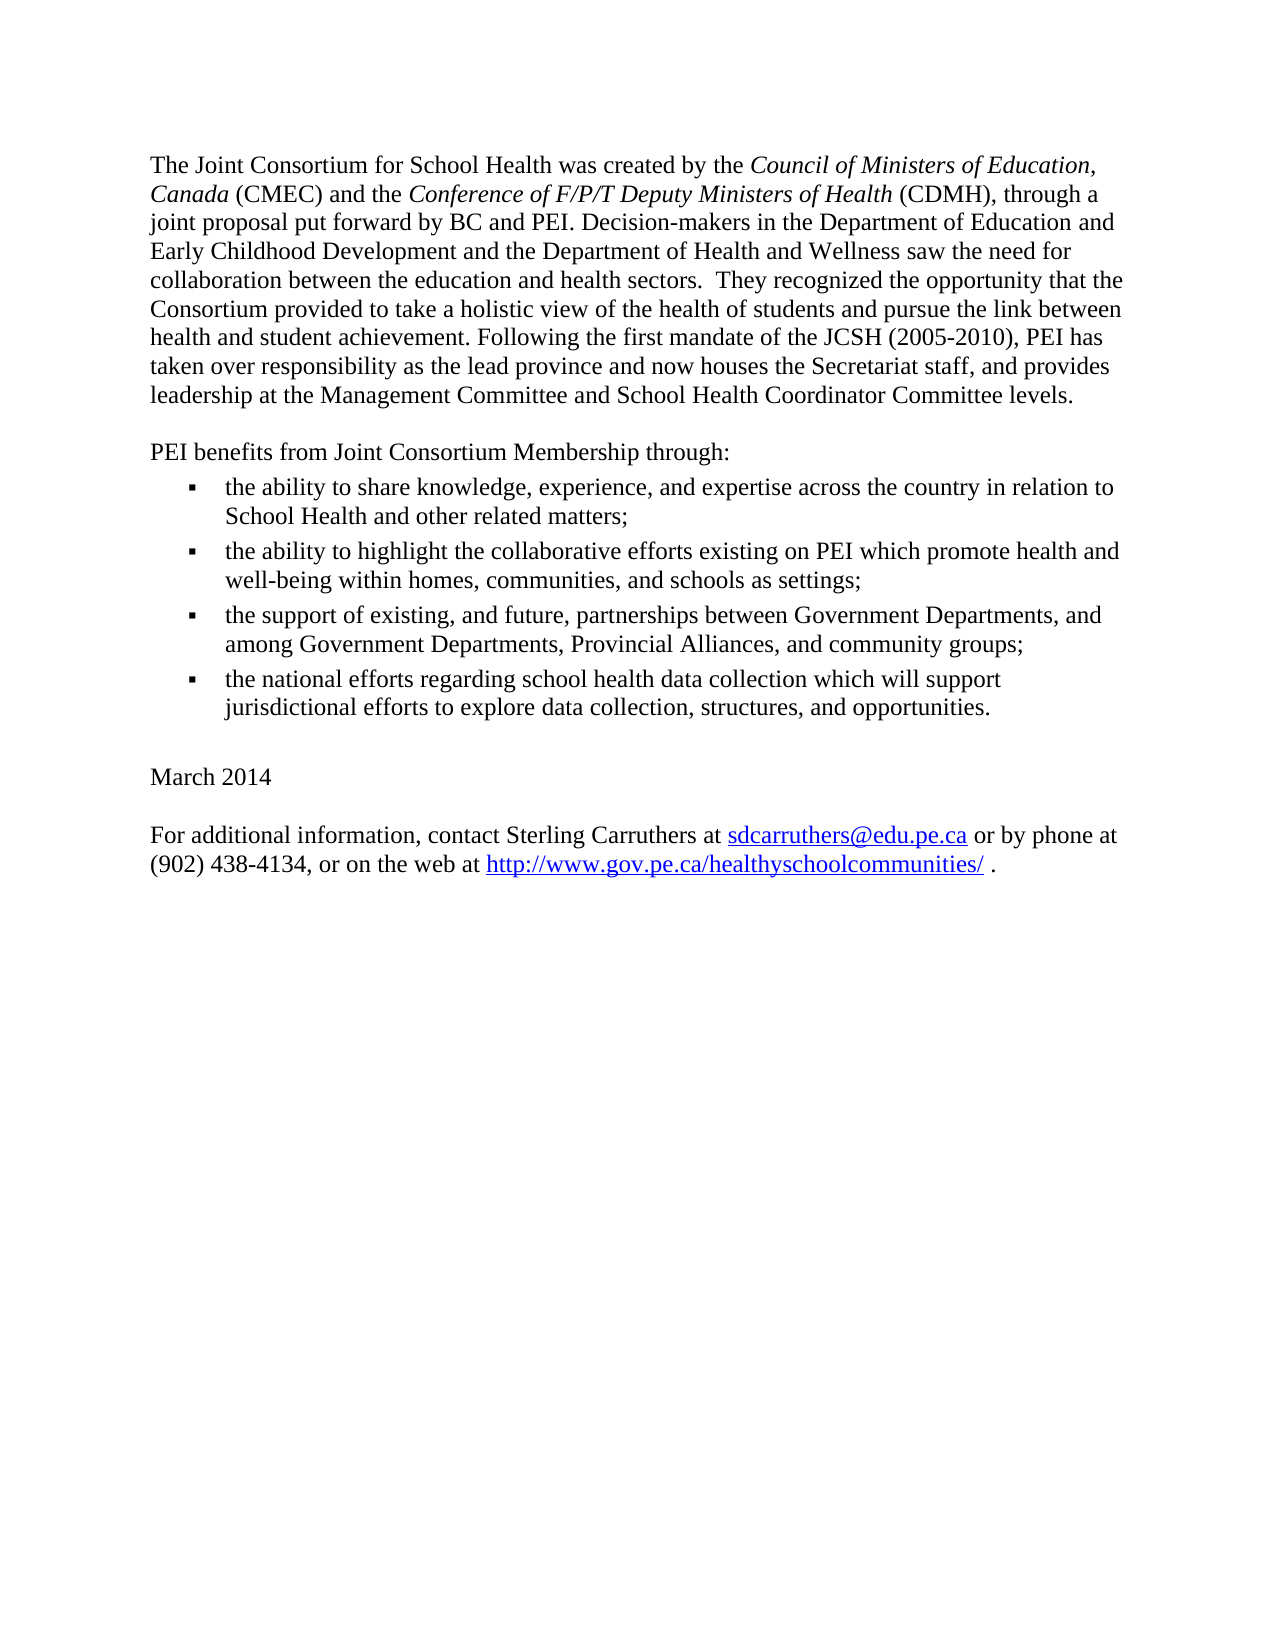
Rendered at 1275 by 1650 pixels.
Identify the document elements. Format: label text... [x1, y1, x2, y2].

text For additional information, contact Sterling Carruthers at sdcarruthers@edu.pe.ca or by phone at (902) 438-4134, or on the web at http://www.gov.pe.ca/healthyschoolcommunities/ . [150, 820, 1125, 877]
list the support of existing, and future, partnerships between Government Departments, and among Government Departments, Provincial Alliances, and community groups; [187, 600, 1125, 657]
text The Joint Consortium for School Health was created by the Council of Ministers of Education, Canada (CMEC) and the Conference of F/P/T Deputy Ministers of Health (CDMH), through a joint proposal put forward by BC and PEI. Decision-makers in the Department of Education and Early Childhood Development and the Department of Health and Wellness saw the need for collaboration between the education and health sectors. They recognized the opportunity that the Consortium provided to take a holistic view of the health of students and pursue the link between health and student achievement. Following the first mandate of the JCSH (2005-2010), PEI has taken over responsibility as the lead province and now houses the Secretariat staff, and provides leadership at the Management Committee and School Health Coordinator Committee levels. [150, 150, 1125, 409]
text PEI benefits from Joint Consortium Membership through: [150, 437, 1125, 466]
list the national efforts regarding school health data collection which will support jurisdictional efforts to explore data collection, structures, and opportunities. [187, 664, 1125, 721]
list the ability to highlight the collaborative efforts existing on PEI which promote health and well-being within homes, communities, and schools as settings; [187, 536, 1125, 594]
text March 2014 [150, 762, 1125, 791]
list the ability to share knowledge, experience, and expertise across the country in relation to School Health and other related matters; [187, 472, 1125, 530]
